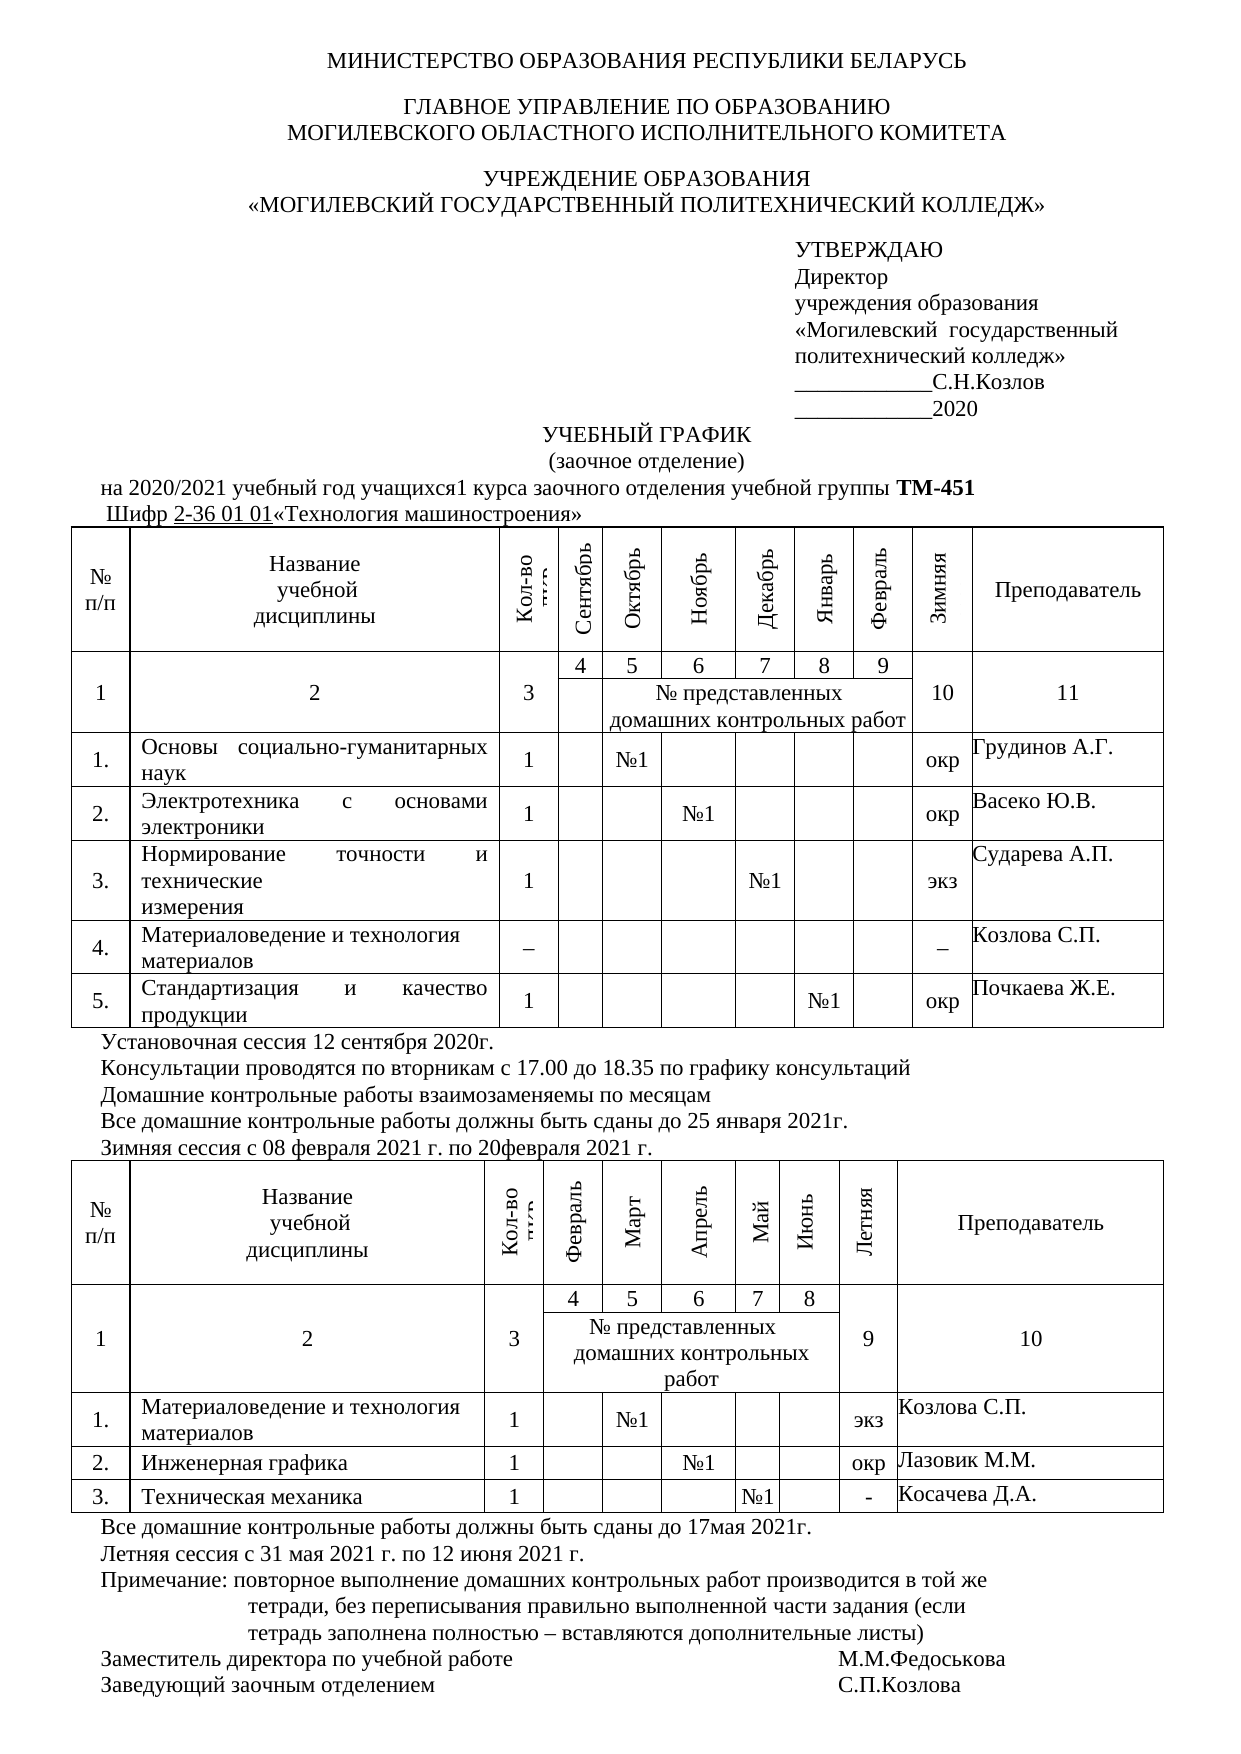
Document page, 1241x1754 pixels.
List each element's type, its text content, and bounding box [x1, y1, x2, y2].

table_cell 2 [131, 1285, 484, 1392]
table_cell 3 [485, 1285, 543, 1392]
table_cell [736, 787, 794, 839]
table_cell №1 [603, 733, 661, 786]
table_cell 7 [736, 1285, 779, 1312]
subtitle Установочная сессия 12 сентября 2020г. [100, 1028, 1193, 1054]
table_cell Техническая механика [131, 1480, 484, 1512]
table_cell Васеко Ю.В. [973, 787, 1163, 839]
table_cell 1 [485, 1480, 543, 1512]
table_header Сентябрь [559, 528, 602, 651]
table_cell [559, 679, 602, 732]
table_cell 1 [500, 787, 558, 839]
table_cell 1 [72, 1285, 129, 1392]
table_cell 1. [72, 1393, 129, 1446]
text ____________2020 [721, 395, 1193, 421]
table_cell Стандартизация и качество продукции [131, 974, 499, 1027]
table_cell Сударева А.П. [973, 841, 1163, 919]
table_cell 2. [72, 1447, 129, 1479]
table_cell [559, 787, 602, 839]
table_cell Инженерная графика [131, 1447, 484, 1479]
table_cell Лазовик М.М. [898, 1447, 1163, 1479]
table_cell [736, 1447, 779, 1479]
table_cell 3. [72, 841, 129, 919]
table_cell [854, 787, 912, 839]
table_header Название учебной дисциплины [131, 1161, 484, 1284]
table_cell 10 [898, 1285, 1163, 1392]
table_cell [662, 733, 735, 786]
table_cell [795, 921, 853, 973]
table_header Ноябрь [662, 528, 735, 651]
table_cell 4 [559, 652, 602, 678]
table_cell №1 [662, 787, 735, 839]
subtitle Директор [794, 263, 1193, 289]
text Все домашние контрольные работы должны быть сданы до 25 января 2021г. [100, 1107, 1193, 1133]
table_cell [854, 733, 912, 786]
table_cell 1 [500, 733, 558, 786]
table_cell [662, 841, 735, 919]
table_cell Электротехника с основами электроники [131, 787, 499, 839]
text Все домашние контрольные работы должны быть сданы до 17мая 2021г. [100, 1513, 1193, 1539]
table_cell окр [913, 733, 972, 786]
subtitle УЧЕБНЫЙ ГРАФИК [100, 421, 1193, 447]
text Шифр 2-36 01 01«Технология машиностроения» [100, 500, 1193, 526]
table_cell №1 [662, 1447, 735, 1479]
table_cell [559, 841, 602, 919]
table_cell 7 [736, 652, 794, 678]
table_cell 10 [913, 652, 972, 732]
table_cell [603, 841, 661, 919]
table_cell Косачева Д.А. [898, 1480, 1163, 1512]
subtitle учреждения образования [794, 289, 1193, 316]
table_cell 4 [544, 1285, 602, 1312]
table_cell [736, 1393, 779, 1446]
text ____________С.Н.Козлов [794, 368, 1193, 395]
table_cell [736, 921, 794, 973]
table_header Январь [795, 528, 853, 651]
table_cell [780, 1393, 839, 1446]
table_cell [736, 974, 794, 1027]
table_cell 3 [500, 652, 558, 732]
table_header № п/п [72, 528, 129, 651]
table_header Кол-во ДКР [485, 1161, 543, 1284]
table_header Преподаватель [898, 1161, 1163, 1284]
text тетради, без переписывания правильно выполненной части задания (если [174, 1592, 1193, 1619]
table_cell экз [840, 1393, 897, 1446]
subtitle УТВЕРЖДАЮ [794, 237, 1193, 263]
table_cell 9 [840, 1285, 897, 1392]
table_cell [603, 1480, 661, 1512]
text МОГИЛЕВСКОГО ОБЛАСТНОГО ИСПОЛНИТЕЛЬНОГО КОМИТЕТА [100, 119, 1193, 146]
table_cell [854, 921, 912, 973]
text ГЛАВНОЕ УПРАВЛЕНИЕ ПО ОБРАЗОВАНИЮ [100, 93, 1193, 119]
table_cell 1. [72, 733, 129, 786]
table_cell [795, 787, 853, 839]
table_cell 1 [500, 841, 558, 919]
table_cell – [913, 921, 972, 973]
subtitle Домашние контрольные работы взаимозаменяемы по месяцам [100, 1081, 1193, 1107]
table_cell [603, 1447, 661, 1479]
table_cell [795, 841, 853, 919]
text УЧРЕЖДЕНИЕ ОБРАЗОВАНИЯ [100, 165, 1193, 191]
table_cell 6 [662, 652, 735, 678]
table_cell № представленных домашних контрольных работ [544, 1313, 839, 1392]
table_cell [662, 1393, 735, 1446]
table_header Март [603, 1161, 661, 1284]
table_cell Козлова С.П. [973, 921, 1163, 973]
table_cell Козлова С.П. [898, 1393, 1163, 1446]
table_header Летняя сессия [840, 1161, 897, 1284]
table_cell 5 [603, 1285, 661, 1312]
table_cell 1 [72, 652, 129, 732]
table_cell Нормирование точности и технические измерения [131, 841, 499, 919]
table_cell окр [913, 974, 972, 1027]
table_cell 11 [973, 652, 1163, 732]
table_cell 5 [603, 652, 661, 678]
table_cell 6 [662, 1285, 735, 1312]
table_cell [854, 841, 912, 919]
table_cell [795, 733, 853, 786]
table_cell Материаловедение и технология материалов [131, 921, 499, 973]
table_cell [603, 787, 661, 839]
table_cell Материаловедение и технология материалов [131, 1393, 484, 1446]
table_cell [603, 974, 661, 1027]
table_cell №1 [603, 1393, 661, 1446]
table_cell №1 [736, 1480, 779, 1512]
text Зимняя сессия с 08 февраля 2021 г. по 20февраля 2021 г. [100, 1133, 1193, 1160]
table_cell окр [840, 1447, 897, 1479]
text (заочное отделение) [100, 447, 1193, 474]
text на 2020/2021 учебный год учащихся1 курса заочного отделения учебной группы ТМ-451 [100, 474, 1193, 500]
table_header Название учебной дисциплины [131, 528, 499, 651]
table_cell 1 [485, 1393, 543, 1446]
table_cell 8 [795, 652, 853, 678]
table_header Июнь [780, 1161, 839, 1284]
table_header Апрель [662, 1161, 735, 1284]
table_cell [544, 1393, 602, 1446]
text тетрадь заполнена полностью – вставляются дополнительные листы) [174, 1619, 1193, 1645]
table_header Зимняя сессия [913, 528, 972, 651]
table_cell 1 [500, 974, 558, 1027]
table_cell Основы социально-гуманитарных наук [131, 733, 499, 786]
table_cell [780, 1447, 839, 1479]
table_header Май [736, 1161, 779, 1284]
table_cell 9 [854, 652, 912, 678]
table_header Декабрь [736, 528, 794, 651]
table_cell [544, 1480, 602, 1512]
table_cell 5. [72, 974, 129, 1027]
text МИНИСТЕРСТВО ОБРАЗОВАНИЯ РЕСПУБЛИКИ БЕЛАРУСЬ [100, 47, 1193, 74]
subtitle «Могилевский государственный политехнический колледж» [794, 316, 1193, 368]
table_cell [662, 921, 735, 973]
table_cell [559, 921, 602, 973]
table_header Октябрь [603, 528, 661, 651]
table_cell 4. [72, 921, 129, 973]
table_cell экз [913, 841, 972, 919]
table_header Февраль [544, 1161, 602, 1284]
table_header Февраль [854, 528, 912, 651]
text Заведующий заочным отделением С.П.Козлова [100, 1671, 1193, 1698]
text Примечание: повторное выполнение домашних контрольных работ производится в той же [100, 1566, 1193, 1592]
table_header № п/п [72, 1161, 129, 1284]
table_cell 2. [72, 787, 129, 839]
table_cell [854, 974, 912, 1027]
table_cell Грудинов А.Г. [973, 733, 1163, 786]
table_cell 8 [780, 1285, 839, 1312]
subtitle Консультации проводятся по вторникам с 17.00 до 18.35 по графику консультаций [100, 1054, 1193, 1081]
table_cell Почкаева Ж.Е. [973, 974, 1163, 1027]
table_cell [780, 1480, 839, 1512]
table_cell [603, 921, 661, 973]
table_cell [559, 733, 602, 786]
table_header Преподаватель [973, 528, 1163, 651]
table_header Кол-во ДКР [500, 528, 558, 651]
table_cell [662, 974, 735, 1027]
table_cell [662, 1480, 735, 1512]
table_cell - [840, 1480, 897, 1512]
table_cell 1 [485, 1447, 543, 1479]
table_cell 2 [131, 652, 499, 732]
table_cell №1 [795, 974, 853, 1027]
text Летняя сессия с 31 мая 2021 г. по 12 июня 2021 г. [100, 1539, 1193, 1566]
text Заместитель директора по учебной работе М.М.Федоськова [100, 1645, 1193, 1671]
table_cell [736, 733, 794, 786]
table_cell №1 [736, 841, 794, 919]
table_cell окр [913, 787, 972, 839]
table_cell № представленных домашних контрольных работ [603, 679, 912, 732]
text «МОГИЛЕВСКИЙ ГОСУДАРСТВЕННЫЙ ПОЛИТЕХНИЧЕСКИЙ КОЛЛЕДЖ» [100, 191, 1193, 217]
table_cell 3. [72, 1480, 129, 1512]
table_cell [559, 974, 602, 1027]
table_cell – [500, 921, 558, 973]
table_cell [544, 1447, 602, 1479]
